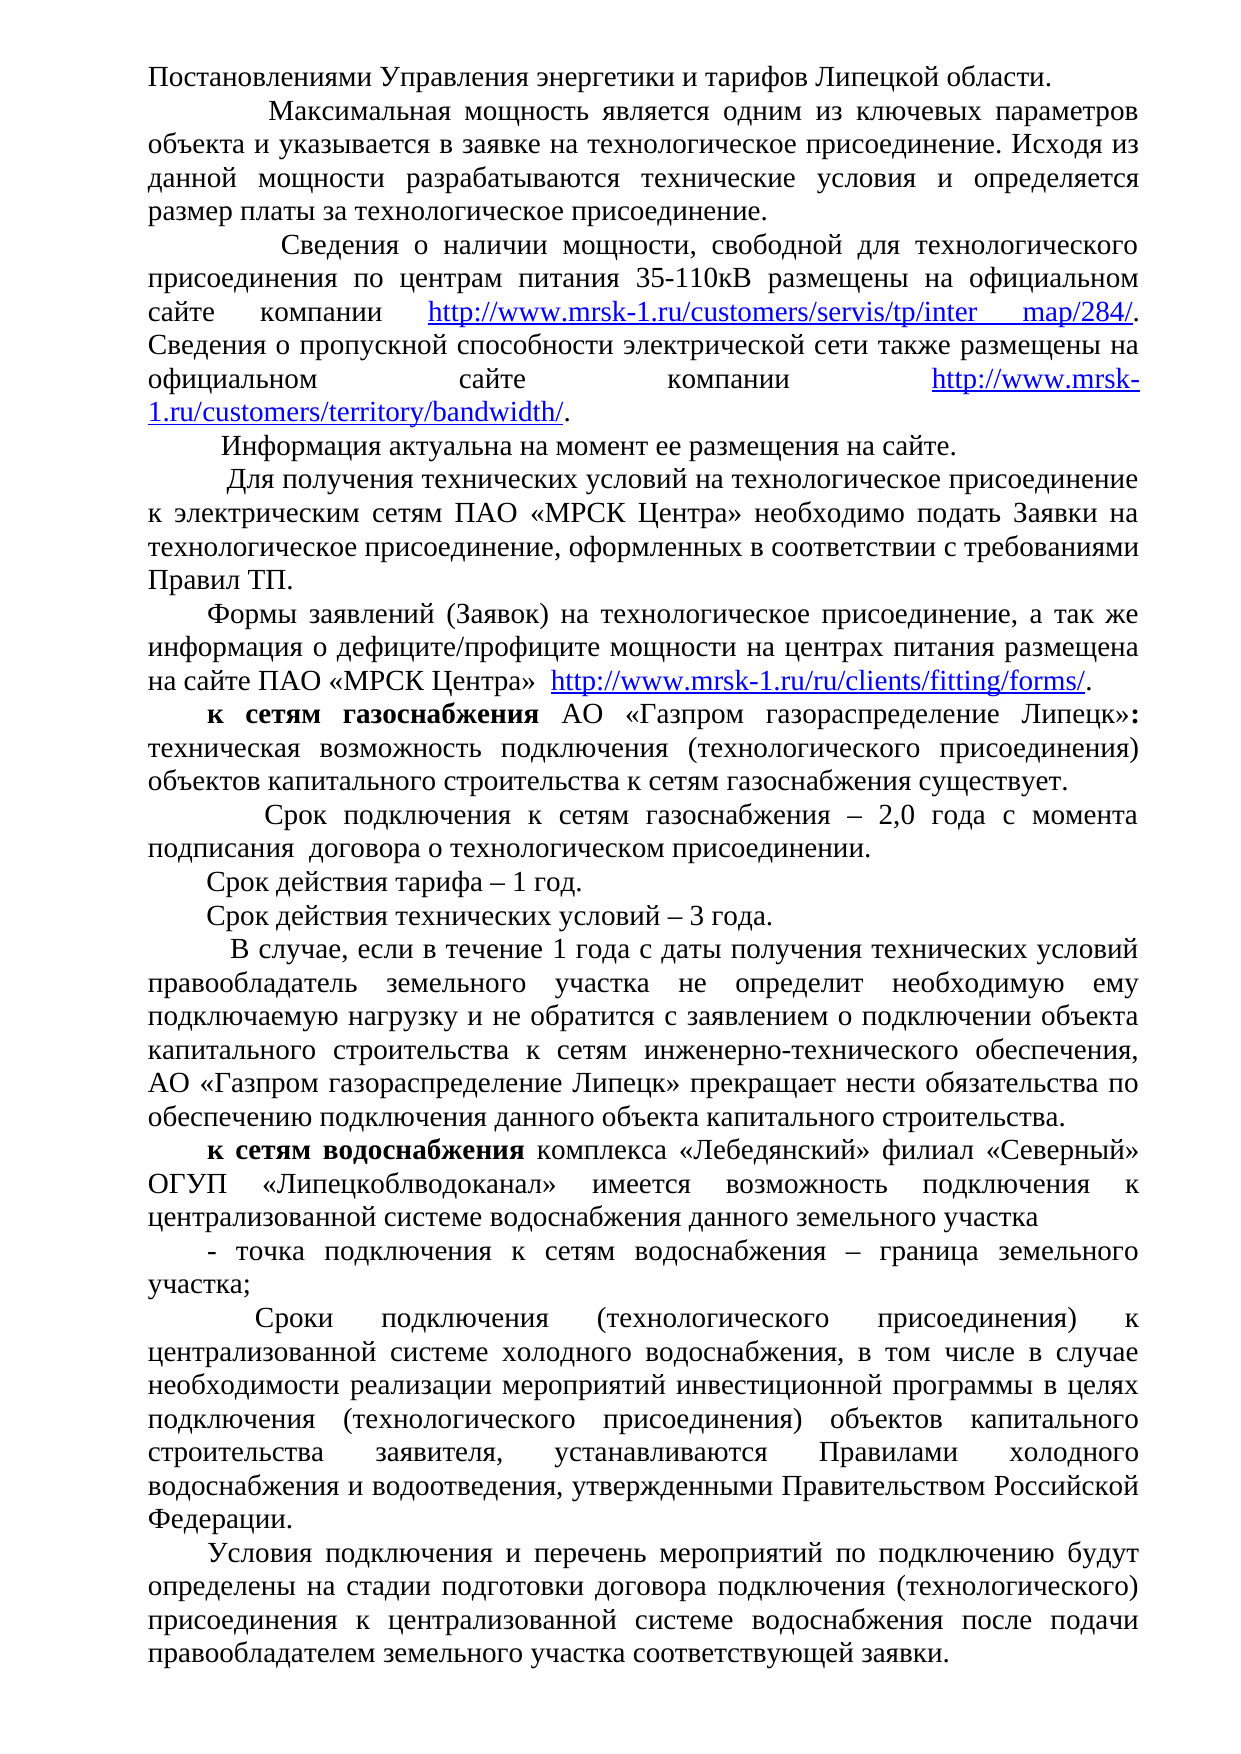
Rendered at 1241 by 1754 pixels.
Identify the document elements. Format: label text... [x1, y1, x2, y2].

text к сетям водоснабжения комплекса «Лебедянский» филиал «Северный» ОГУП «Липецкоблводоканал» имеется возможность подключения к централизованной системе водоснабжения данного земельного участка [148, 1132, 1140, 1233]
text Для получения технических условий на технологическое присоединение к электрическим сетям ПАО «МРСК Центра» необходимо подать Заявки на технологическое присоединение, оформленных в соответствии с требованиями Правил ТП. [148, 462, 1140, 596]
text Информация актуальна на момент ее размещения на сайте. [148, 428, 1140, 462]
text Срок действия технических условий – 3 года. [148, 898, 1140, 931]
text Сроки подключения (технологического присоединения) к централизованной системе холодного водоснабжения, в том числе в случае необходимости реализации мероприятий инвестиционной программы в целях подключения (технологического присоединения) объектов капитального строительства заявителя, устанавливаются Правилами холодного водоснабжения и водоотведения, утвержденными Правительством Российской Федерации. [148, 1300, 1140, 1535]
text Сведения о наличии мощности, свободной для технологического присоединения по центрам питания 35-110кВ размещены на официальном сайте компании http://www.mrsk-1.ru/customers/servis/tp/inter map/284/. Сведения о пропускной способности электрической сети также размещены на официальном сайте компании http://www.mrsk-1.ru/customers/territory/bandwidth/. [148, 227, 1140, 428]
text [148, 59, 1140, 93]
text В случае, если в течение 1 года с даты получения технических условий правообладатель земельного участка не определит необходимую ему подключаемую нагрузку и не обратится с заявлением о подключении объекта капитального строительства к сетям инженерно-технического обеспечения, АО «Газпром газораспределение Липецк» прекращает нести обязательства по обеспечению подключения данного объекта капитального строительства. [148, 931, 1140, 1132]
text Максимальная мощность является одним из ключевых параметров объекта и указывается в заявке на технологическое присоединение. Исходя из данной мощности разрабатываются технические условия и определяется размер платы за технологическое присоединение. [148, 93, 1140, 227]
text Формы заявлений (Заявок) на технологическое присоединение, а так же информация о дефиците/профиците мощности на центрах питания размещена на сайте ПАО «МРСК Центра» http://www.mrsk-1.ru/ru/clients/fitting/forms/. [148, 596, 1140, 696]
text Срок действия тарифа – 1 год. [148, 864, 1140, 898]
text Срок подключения к сетям газоснабжения – 2,0 года с момента подписания договора о технологическом присоединении. [148, 797, 1140, 864]
text Условия подключения и перечень мероприятий по подключению будут определены на стадии подготовки договора подключения (технологического) присоединения к централизованной системе водоснабжения после подачи правообладателем земельного участка соответствующей заявки. [148, 1535, 1140, 1669]
text к сетям газоснабжения АО «Газпром газораспределение Липецк»: техническая возможность подключения (технологического присоединения) объектов капитального строительства к сетям газоснабжения существует. [148, 696, 1140, 797]
text - точка подключения к сетям водоснабжения – граница земельного участка; [148, 1233, 1140, 1300]
